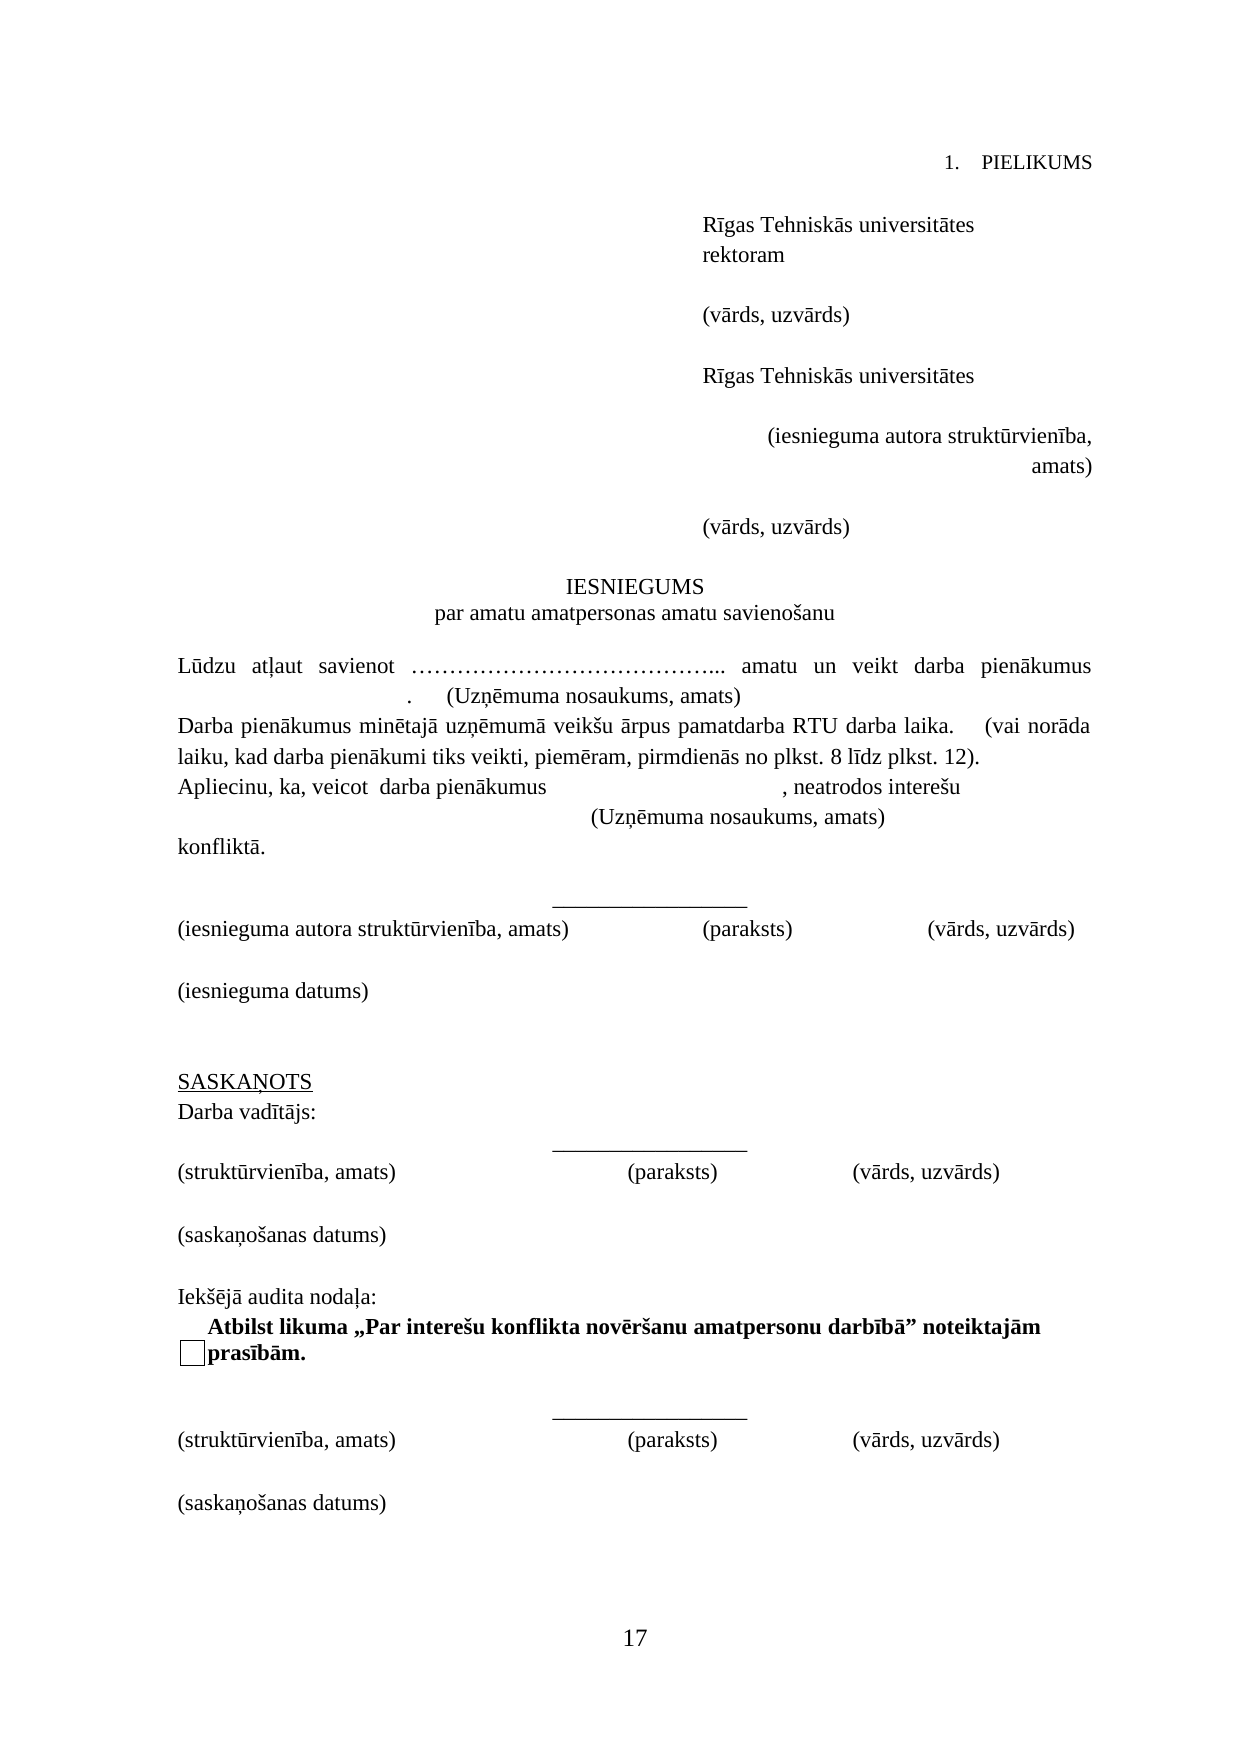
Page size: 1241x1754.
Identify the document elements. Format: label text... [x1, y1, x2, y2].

text Darba pienākumus minētajā uzņēmumā veikšu ārpus pamatdarba RTU darba laika. (vai norāda laiku, kad darba pienākumi tiks veikti, piemēram, pirmdienās no plkst. 8 līdz plkst. 12). [177, 713, 1092, 769]
text SASKAŅOTS [177, 1068, 1092, 1094]
text IESNIEGUMS [177, 573, 1092, 599]
text (struktūrvienība, amats) (paraksts) (vārds, uzvārds) [177, 1426, 1092, 1452]
text rektoram [177, 241, 1092, 267]
text (iesnieguma autora struktūrvienība, amats) (paraksts) (vārds, uzvārds) [177, 915, 1092, 941]
text (iesnieguma datums) [177, 977, 1092, 1003]
text par amatu amatpersonas amatu savienošanu [177, 599, 1092, 626]
text (saskaņošanas datums) [177, 1488, 1092, 1515]
text Apliecinu, ka, veicot darba pienākumus , neatrodos interešu [177, 773, 1092, 799]
text (vārds, uzvārds) [177, 513, 1092, 539]
text (vārds, uzvārds) [177, 301, 1092, 328]
text Rīgas Tehniskās universitātes [627, 362, 1092, 388]
text Darba vadītājs: [177, 1098, 1092, 1124]
table_header [177, 1313, 207, 1366]
text Lūdzu atļaut savienot …………………………………... amatu un veikt darba pienākumus . (Uzņēmuma nosaukums, amats) [177, 652, 1092, 709]
text _________________ [177, 884, 1092, 911]
text (struktūrvienība, amats) (paraksts) (vārds, uzvārds) [177, 1158, 1092, 1185]
text (saskaņošanas datums) [177, 1221, 1092, 1247]
text (iesnieguma autora struktūrvienība, amats) [402, 422, 1092, 479]
text (Uzņēmuma nosaukums, amats) [591, 803, 1092, 829]
text _________________ [177, 1128, 1092, 1154]
text _________________ [177, 1396, 1092, 1422]
table_header Atbilst likuma „Par interešu konflikta novēršanu amatpersonu darbībā” noteiktajām prasībām. [207, 1313, 1123, 1366]
list PIELIKUMS [702, 150, 1092, 174]
text Rīgas Tehniskās universitātes [627, 211, 1092, 237]
text Iekšējā audita nodaļa: [177, 1283, 1092, 1309]
text konfliktā. [177, 833, 1092, 860]
